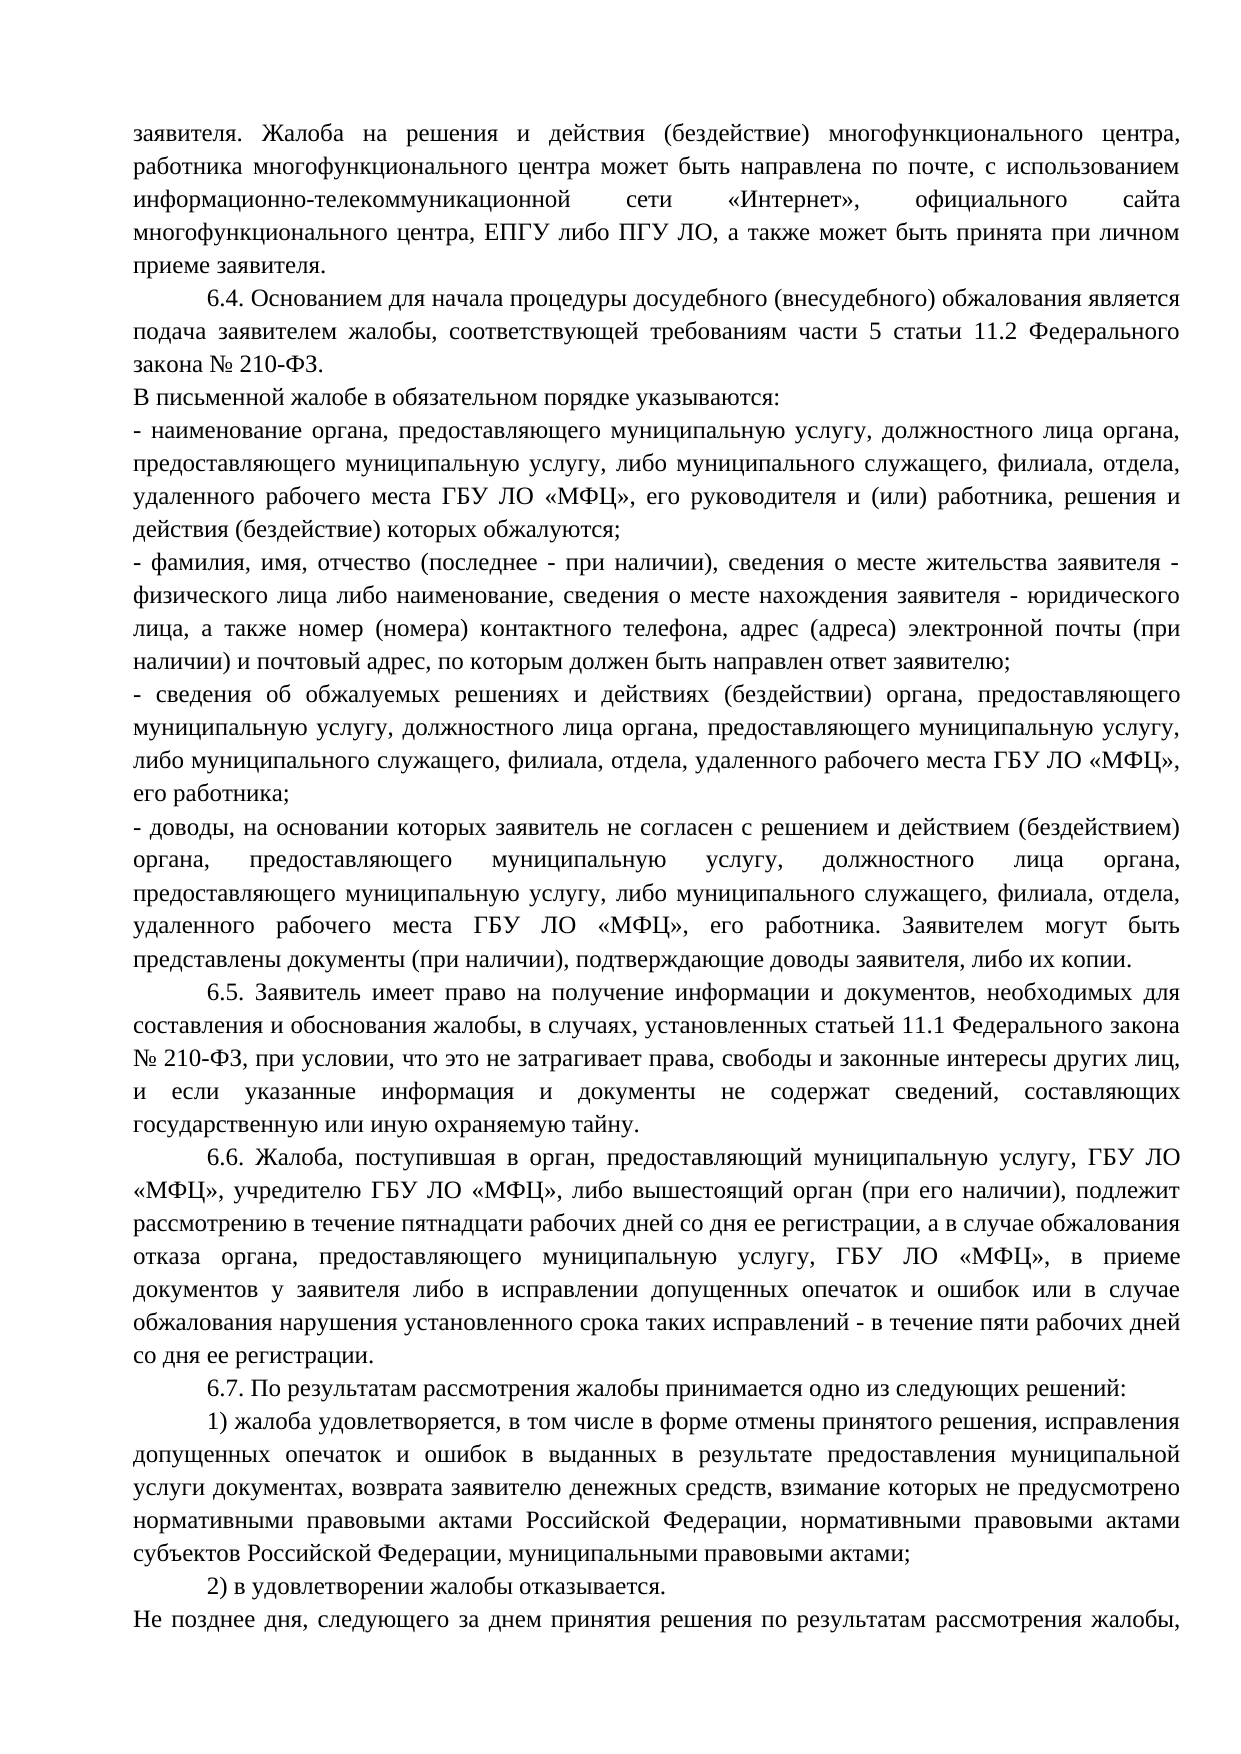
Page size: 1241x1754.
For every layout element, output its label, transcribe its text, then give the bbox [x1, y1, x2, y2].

text - сведения об обжалуемых решениях и действиях (бездействии) органа, предоставляющего муниципальную услугу, должностного лица органа, предоставляющего муниципальную услугу, либо муниципального служащего, филиала, отдела, удаленного рабочего места ГБУ ЛО «МФЦ», его работника; [133, 679, 1181, 807]
text - наименование органа, предоставляющего муниципальную услугу, должностного лица органа, предоставляющего муниципальную услугу, либо муниципального служащего, филиала, отдела, удаленного рабочего места ГБУ ЛО «МФЦ», его руководителя и (или) работника, решения и действия (бездействие) которых обжалуются; [133, 415, 1181, 543]
text 2) в удовлетворении жалобы отказывается. [133, 1571, 1181, 1600]
text - фамилия, имя, отчество (последнее - при наличии), сведения о месте жительства заявителя - физического лица либо наименование, сведения о месте нахождения заявителя - юридического лица, а также номер (номера) контактного телефона, адрес (адреса) электронной почты (при наличии) и почтовый адрес, по которым должен быть направлен ответ заявителю; [133, 547, 1181, 675]
text 1) жалоба удовлетворяется, в том числе в форме отмены принятого решения, исправления допущенных опечаток и ошибок в выданных в результате предоставления муниципальной услуги документах, возврата заявителю денежных средств, взимание которых не предусмотрено нормативными правовыми актами Российской Федерации, нормативными правовыми актами субъектов Российской Федерации, муниципальными правовыми актами; [133, 1406, 1181, 1567]
text 6.5. Заявитель имеет право на получение информации и документов, необходимых для составления и обоснования жалобы, в случаях, установленных статьей 11.1 Федерального закона № 210-ФЗ, при условии, что это не затрагивает права, свободы и законные интересы других лиц, и если указанные информация и документы не содержат сведений, составляющих государственную или иную охраняемую тайну. [133, 977, 1181, 1137]
text - доводы, на основании которых заявитель не согласен с решением и действием (бездействием) органа, предоставляющего муниципальную услугу, должностного лица органа, предоставляющего муниципальную услугу, либо муниципального служащего, филиала, отдела, удаленного рабочего места ГБУ ЛО «МФЦ», его работника. Заявителем могут быть представлены документы (при наличии), подтверждающие доводы заявителя, либо их копии. [133, 812, 1181, 972]
text 6.4. Основанием для начала процедуры досудебного (внесудебного) обжалования является подача заявителем жалобы, соответствующей требованиям части 5 статьи 11.2 Федерального закона № 210-ФЗ. [133, 283, 1181, 378]
text 6.6. Жалоба, поступившая в орган, предоставляющий муниципальную услугу, ГБУ ЛО «МФЦ», учредителю ГБУ ЛО «МФЦ», либо вышестоящий орган (при его наличии), подлежит рассмотрению в течение пятнадцати рабочих дней со дня ее регистрации, а в случае обжалования отказа органа, предоставляющего муниципальную услугу, ГБУ ЛО «МФЦ», в приеме документов у заявителя либо в исправлении допущенных опечаток и ошибок или в случае обжалования нарушения установленного срока таких исправлений - в течение пяти рабочих дней со дня ее регистрации. [133, 1142, 1181, 1369]
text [133, 1604, 1181, 1633]
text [133, 118, 1181, 279]
text 6.7. По результатам рассмотрения жалобы принимается одно из следующих решений: [133, 1373, 1181, 1402]
text В письменной жалобе в обязательном порядке указываются: [133, 382, 1181, 411]
